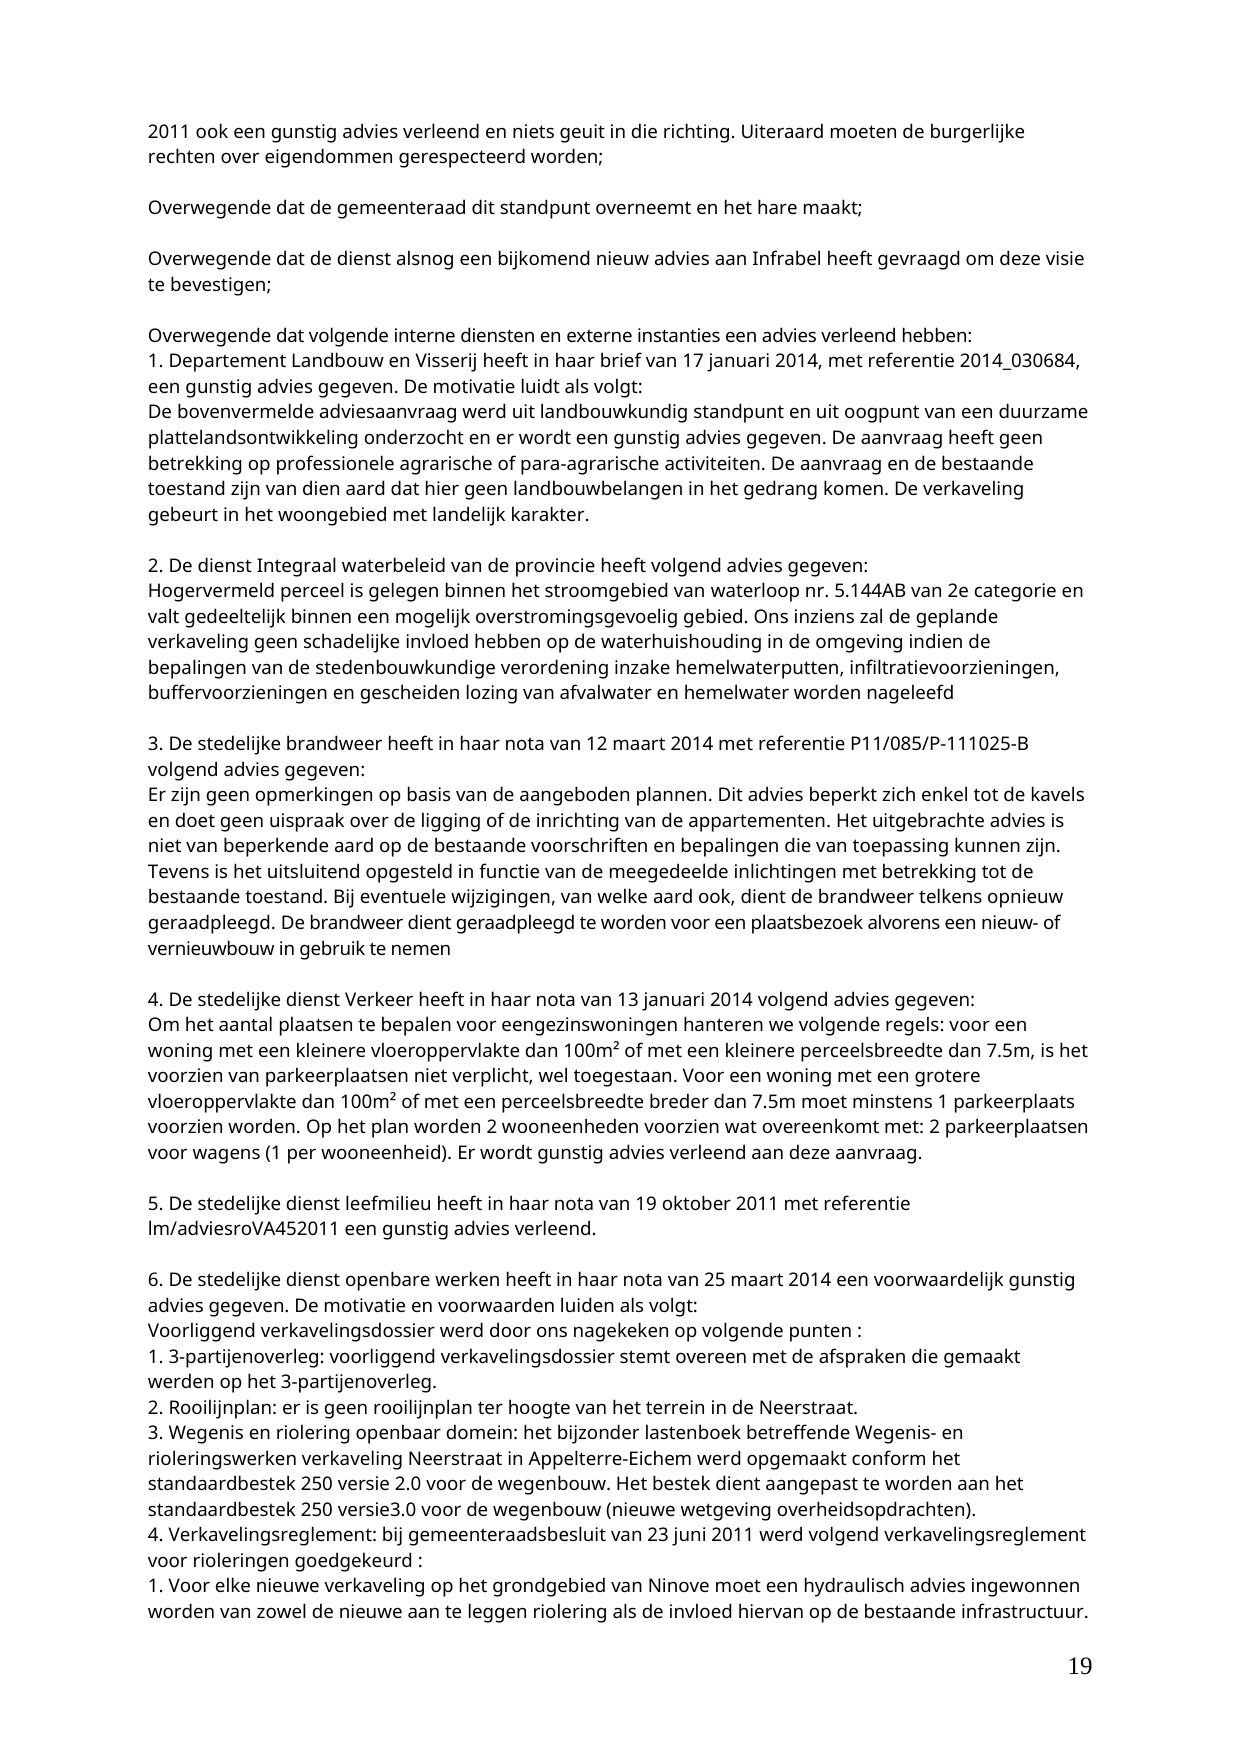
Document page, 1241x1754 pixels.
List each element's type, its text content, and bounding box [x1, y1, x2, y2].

text Voorliggend verkavelingsdossier werd door ons nagekeken op volgende punten : [148, 1318, 1092, 1343]
text Overwegende dat de gemeenteraad dit standpunt overneemt en het hare maakt; [148, 195, 1092, 220]
text 5. De stedelijke dienst leefmilieu heeft in haar nota van 19 oktober 2011 met referentie lm/adviesroVA452011 een gunstig advies verleend. [148, 1190, 1092, 1241]
text Hogervermeld perceel is gelegen binnen het stroomgebied van waterloop nr. 5.144AB van 2e categorie en valt gedeeltelijk binnen een mogelijk overstromingsgevoelig gebied. Ons inziens zal de geplande verkaveling geen schadelijke invloed hebben op de waterhuishouding in de omgeving indien de bepalingen van de stedenbouwkundige verordening inzake hemelwaterputten, infiltratievoorzieningen, buffervoorzieningen en gescheiden lozing van afvalwater en hemelwater worden nageleefd [148, 577, 1092, 705]
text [148, 1573, 1092, 1624]
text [148, 118, 1092, 169]
text 3. De stedelijke brandweer heeft in haar nota van 12 maart 2014 met referentie P11/085/P-111025-B volgend advies gegeven: [148, 731, 1092, 782]
text De bovenvermelde adviesaanvraag werd uit landbouwkundig standpunt en uit oogpunt van een duurzame plattelandsontwikkeling onderzocht en er wordt een gunstig advies gegeven. De aanvraag heeft geen betrekking op professionele agrarische of para-agrarische activiteiten. De aanvraag en de bestaande toestand zijn van dien aard dat hier geen landbouwbelangen in het gedrang komen. De verkaveling gebeurt in het woongebied met landelijk karakter. [148, 399, 1092, 526]
text 1. Departement Landbouw en Visserij heeft in haar brief van 17 januari 2014, met referentie 2014_030684, een gunstig advies gegeven. De motivatie luidt als volgt: [148, 348, 1092, 399]
text 1. 3-partijenoverleg: voorliggend verkavelingsdossier stemt overeen met de afspraken die gemaakt werden op het 3-partijenoverleg. [148, 1343, 1092, 1394]
text Overwegende dat de dienst alsnog een bijkomend nieuw advies aan Infrabel heeft gevraagd om deze visie te bevestigen; [148, 246, 1092, 297]
text Om het aantal plaatsen te bepalen voor eengezinswoningen hanteren we volgende regels: voor een woning met een kleinere vloeroppervlakte dan 100m² of met een kleinere perceelsbreedte dan 7.5m, is het voorzien van parkeerplaatsen niet verplicht, wel toegestaan. Voor een woning met een grotere vloeroppervlakte dan 100m² of met een perceelsbreedte breder dan 7.5m moet minstens 1 parkeerplaats voorzien worden. Op het plan worden 2 wooneenheden voorzien wat overeenkomt met: 2 parkeerplaatsen voor wagens (1 per wooneenheid). Er wordt gunstig advies verleend aan deze aanvraag. [148, 1011, 1092, 1164]
text 3. Wegenis en riolering openbaar domein: het bijzonder lastenboek betreffende Wegenis- en rioleringswerken verkaveling Neerstraat in Appelterre-Eichem werd opgemaakt conform het standaardbestek 250 versie 2.0 voor de wegenbouw. Het bestek dient aangepast te worden aan het standaardbestek 250 versie3.0 voor de wegenbouw (nieuwe wetgeving overheidsopdrachten). [148, 1420, 1092, 1522]
text 4. Verkavelingsreglement: bij gemeenteraadsbesluit van 23 juni 2011 werd volgend verkavelingsreglement voor rioleringen goedgekeurd : [148, 1522, 1092, 1573]
text Overwegende dat volgende interne diensten en externe instanties een advies verleend hebben: [148, 322, 1092, 348]
text 6. De stedelijke dienst openbare werken heeft in haar nota van 25 maart 2014 een voorwaardelijk gunstig advies gegeven. De motivatie en voorwaarden luiden als volgt: [148, 1267, 1092, 1318]
text Er zijn geen opmerkingen op basis van de aangeboden plannen. Dit advies beperkt zich enkel tot de kavels en doet geen uispraak over de ligging of de inrichting van de appartementen. Het uitgebrachte advies is niet van beperkende aard op de bestaande voorschriften en bepalingen die van toepassing kunnen zijn. Tevens is het uitsluitend opgesteld in functie van de meegedeelde inlichtingen met betrekking tot de bestaande toestand. Bij eventuele wijzigingen, van welke aard ook, dient de brandweer telkens opnieuw geraadpleegd. De brandweer dient geraadpleegd te worden voor een plaatsbezoek alvorens een nieuw- of vernieuwbouw in gebruik te nemen [148, 782, 1092, 960]
text 4. De stedelijke dienst Verkeer heeft in haar nota van 13 januari 2014 volgend advies gegeven: [148, 986, 1092, 1011]
text 2. Rooilijnplan: er is geen rooilijnplan ter hoogte van het terrein in de Neerstraat. [148, 1394, 1092, 1420]
text 2. De dienst Integraal waterbeleid van de provincie heeft volgend advies gegeven: [148, 552, 1092, 577]
